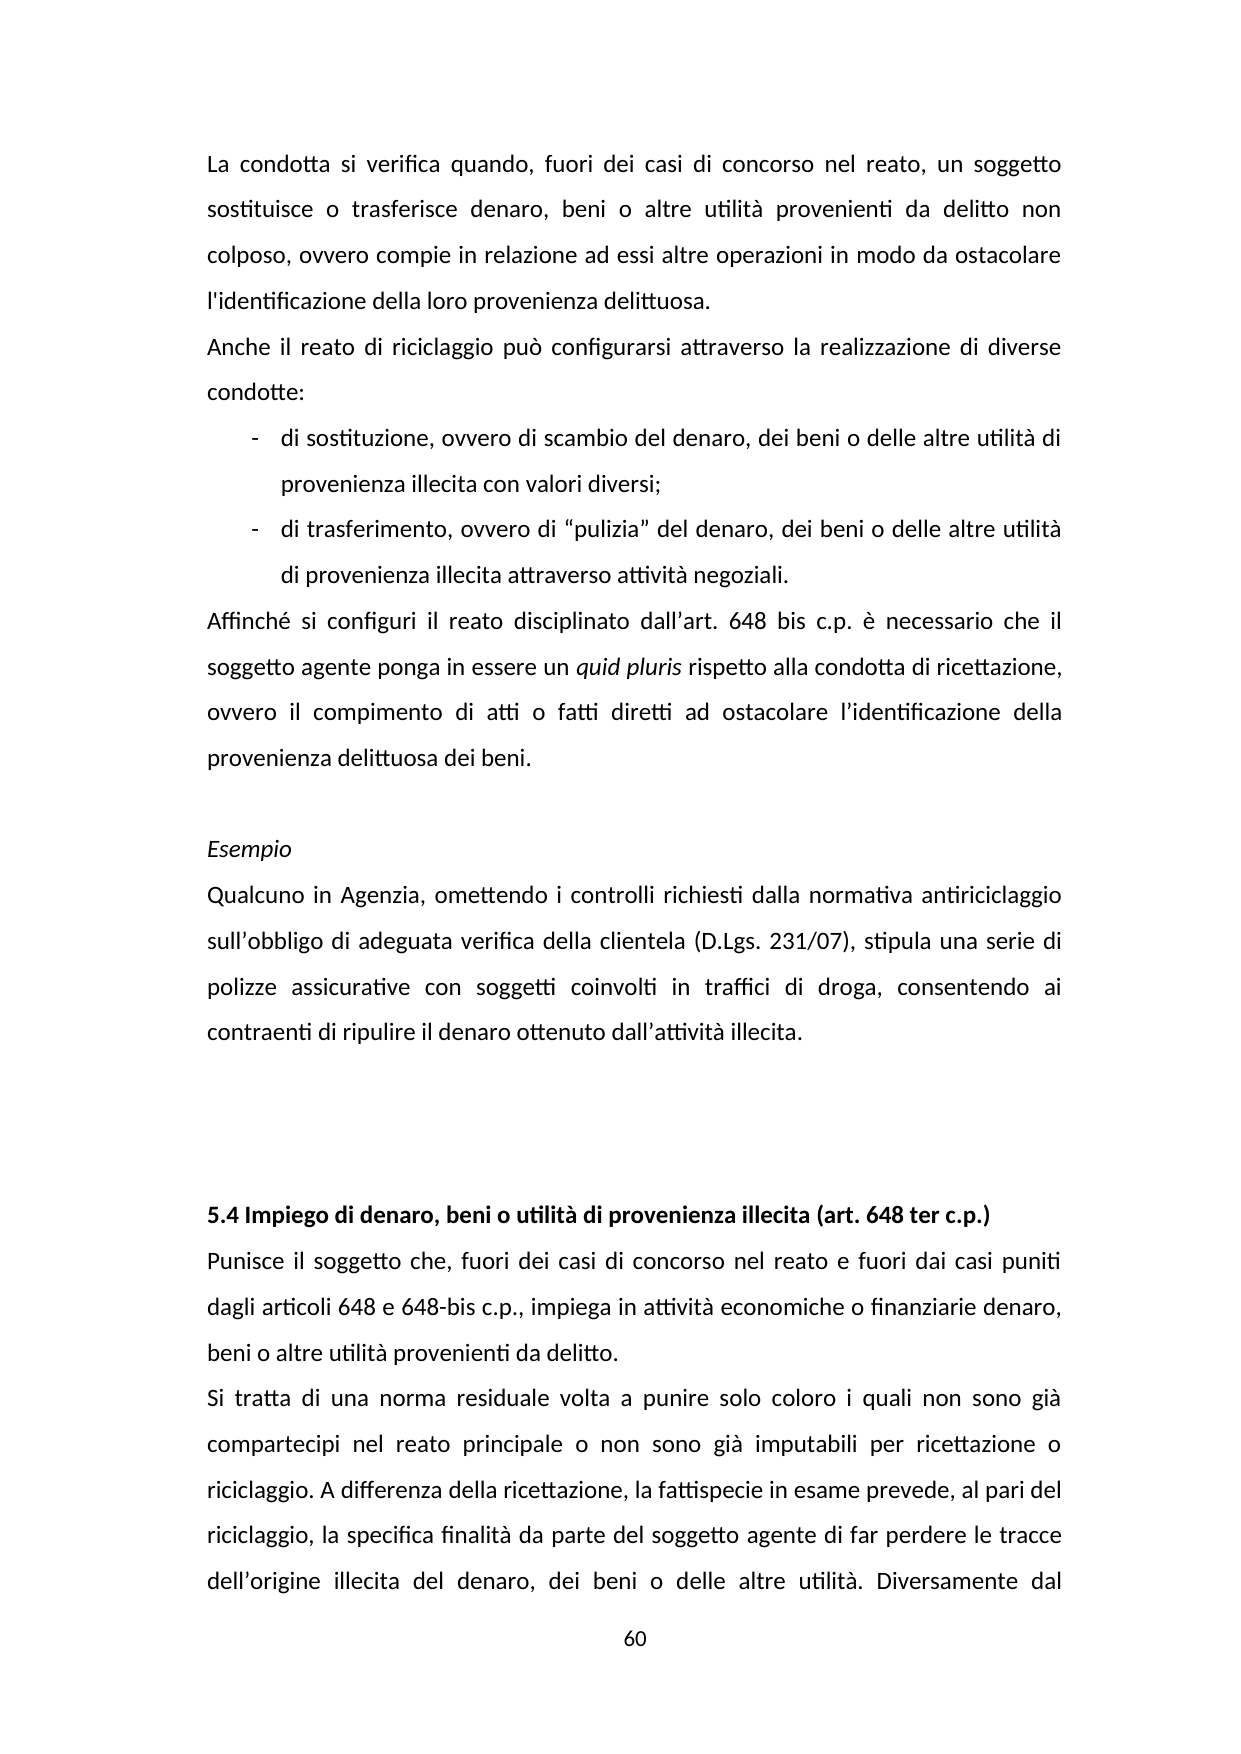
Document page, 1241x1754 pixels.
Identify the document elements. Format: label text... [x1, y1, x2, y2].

text Esempio [207, 834, 1063, 864]
text Qualcuno in Agenzia, omettendo i controlli richiesti dalla normativa antiriciclaggio sull’obbligo di adeguata verifica della clientela (D.Lgs. 231/07), stipula una serie di polizze assicurative con soggetti coinvolti in traffici di droga, consentendo ai contraenti di ripulire il denaro ottenuto dall’attività illecita. [207, 879, 1063, 1047]
text Anche il reato di riciclaggio può configurarsi attraverso la realizzazione di diverse condotte: [207, 331, 1063, 407]
text La condotta si verifica quando, fuori dei casi di concorso nel reato, un soggetto sostituisce o trasferisce denaro, beni o altre utilità provenienti da delitto non colposo, ovvero compie in relazione ad essi altre operazioni in modo da ostacolare l'identificazione della loro provenienza delittuosa. [207, 148, 1063, 315]
text Affinché si configuri il reato disciplinato dall’art. 648 bis c.p. è necessario che il soggetto agente ponga in essere un quid pluris rispetto alla condotta di ricettazione, ovvero il compimento di atti o fatti diretti ad ostacolare l’identificazione della provenienza delittuosa dei beni. [207, 605, 1063, 773]
text 5.4 Impiego di denaro, beni o utilità di provenienza illecita (art. 648 ter c.p.) [207, 1199, 1063, 1230]
text Punisce il soggetto che, fuori dei casi di concorso nel reato e fuori dai casi puniti dagli articoli 648 e 648-bis c.p., impiega in attività economiche o finanziarie denaro, beni o altre utilità provenienti da delitto. [207, 1245, 1063, 1367]
list di trasferimento, ovvero di “pulizia” del denaro, dei beni o delle altre utilità di provenienza illecita attraverso attività negoziali. [251, 513, 1063, 590]
list di sostituzione, ovvero di scambio del denaro, dei beni o delle altre utilità di provenienza illecita con valori diversi; [251, 422, 1063, 498]
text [207, 1382, 1063, 1596]
